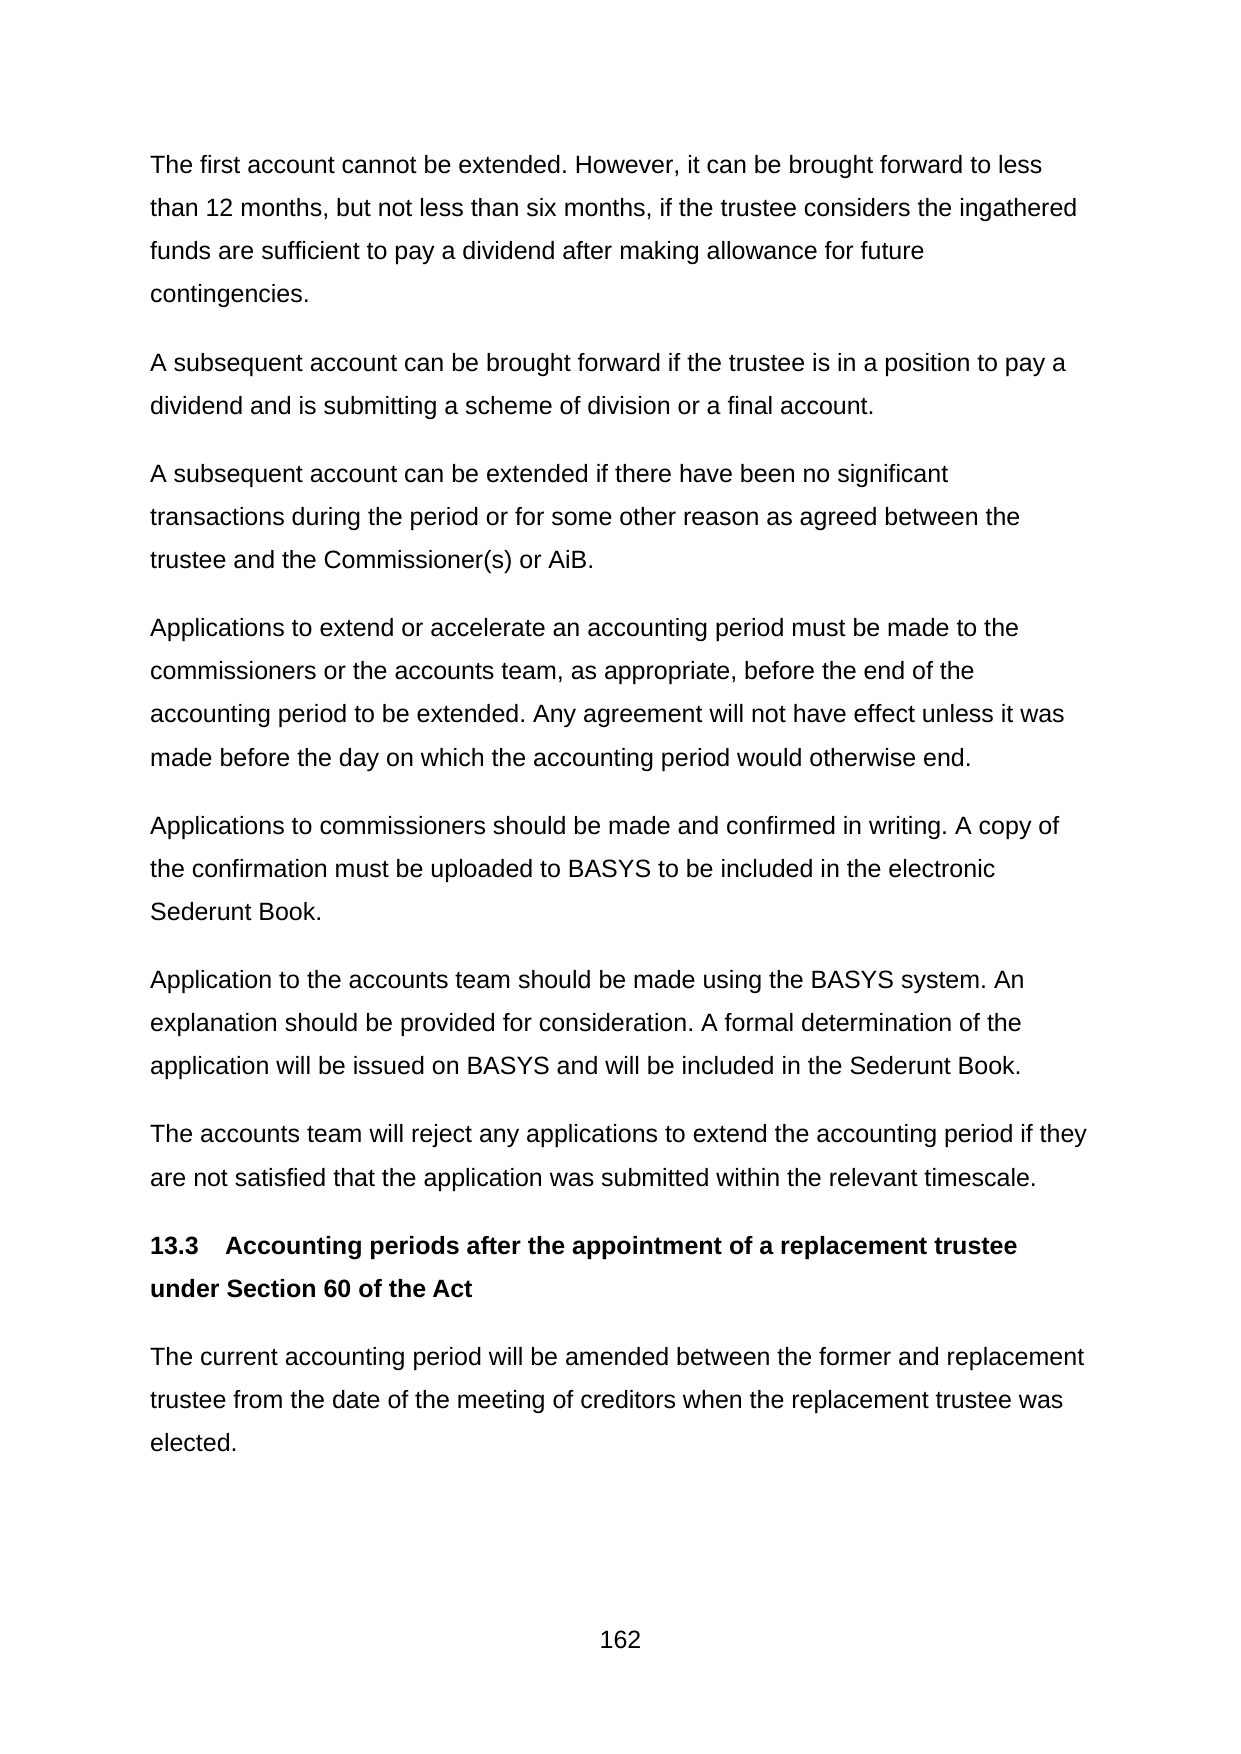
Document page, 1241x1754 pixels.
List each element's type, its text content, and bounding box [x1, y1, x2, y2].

text Application to the accounts team should be made using the BASYS system. An explanation should be provided for consideration. A formal determination of the application will be issued on BASYS and will be included in the Sederunt Book. [150, 965, 1090, 1080]
text The first account cannot be extended. However, it can be brought forward to less than 12 months, but not less than six months, if the trustee considers the ingathered funds are sufficient to pay a dividend after making allowance for future contingencies. [150, 150, 1090, 308]
subtitle Accounting periods after the appointment of a replacement trustee under Section 60 of the Act [150, 1231, 1090, 1302]
text The current accounting period will be amended between the former and replacement trustee from the date of the meeting of creditors when the replacement trustee was elected. [150, 1342, 1090, 1457]
text The accounts team will reject any applications to extend the accounting period if they are not satisfied that the application was submitted within the relevant timescale. [150, 1119, 1090, 1191]
text A subsequent account can be brought forward if the trustee is in a position to pay a dividend and is submitting a scheme of division or a final account. [150, 347, 1090, 419]
text Applications to commissioners should be made and confirmed in writing. A copy of the confirmation must be uploaded to BASYS to be included in the electronic Sederunt Book. [150, 811, 1090, 926]
text Applications to extend or accelerate an accounting period must be made to the commissioners or the accounts team, as appropriate, before the end of the accounting period to be extended. Any agreement will not have effect unless it was made before the day on which the accounting period would otherwise end. [150, 613, 1090, 771]
text A subsequent account can be extended if there have been no significant transactions during the period or for some other reason as agreed between the trustee and the Commissioner(s) or AiB. [150, 459, 1090, 574]
